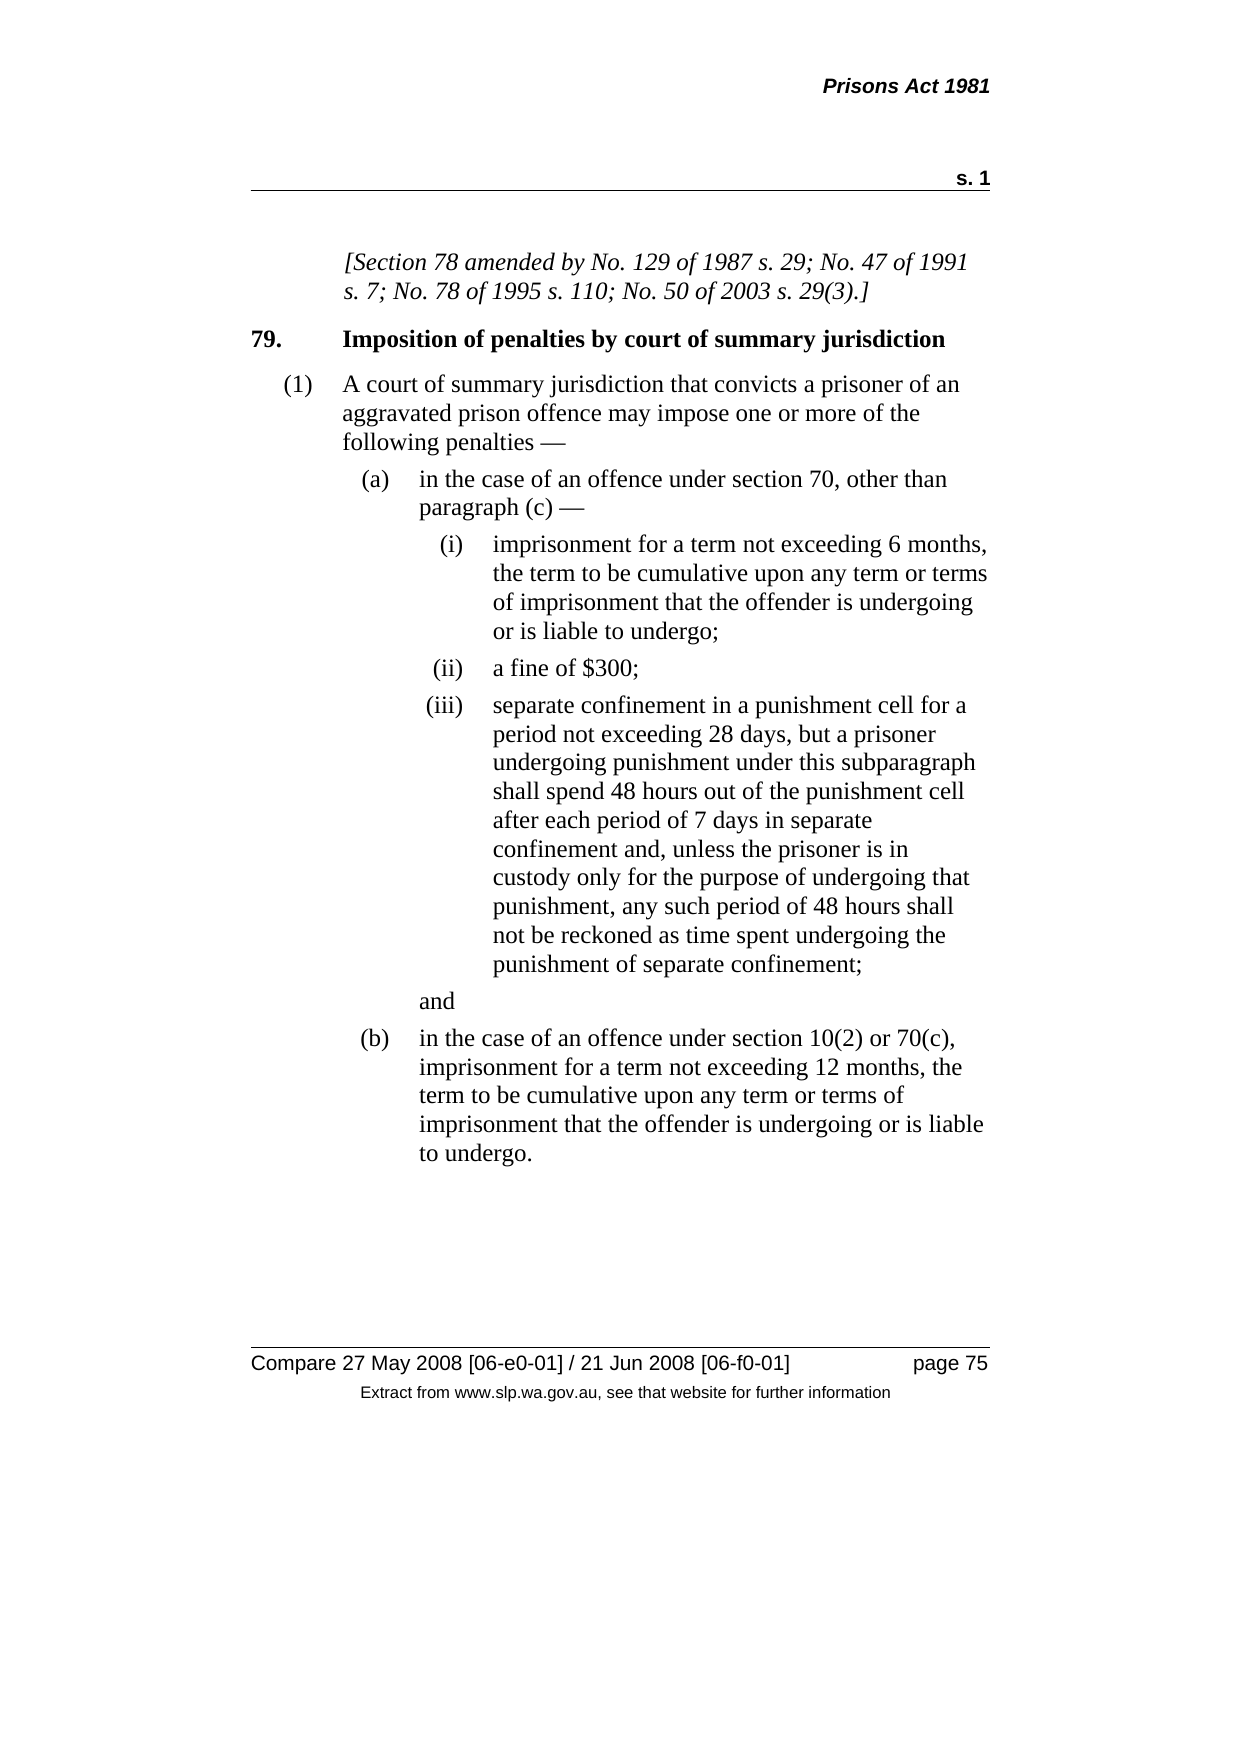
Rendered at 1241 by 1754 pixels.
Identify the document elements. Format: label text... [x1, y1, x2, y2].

text (1) A court of summary jurisdiction that convicts a prisoner of an aggravated prison offence may impose one or more of the following penalties — [251, 369, 990, 455]
subtitle 79. Imposition of penalties by court of summary jurisdiction [251, 324, 990, 352]
text [Section 78 amended by No. 129 of 1987 s. 29; No. 47 of 1991 s. 7; No. 78 of 1995 s. 110; No. 50 of 2003 s. 29(3).] [251, 247, 990, 305]
text (ii) a fine of $300; [251, 653, 990, 682]
text (i) imprisonment for a term not exceeding 6 months, the term to be cumulative upon any term or terms of imprisonment that the offender is undergoing or is liable to undergo; [251, 529, 990, 644]
text and [251, 986, 990, 1014]
text (iii) separate confinement in a punishment cell for a period not exceeding 28 days, but a prisoner undergoing punishment under this subparagraph shall spend 48 hours out of the punishment cell after each period of 7 days in separate confinement and, unless the prisoner is in custody only for the purpose of undergoing that punishment, any such period of 48 hours shall not be reckoned as time spent undergoing the punishment of separate confinement; [251, 690, 990, 977]
text (b) in the case of an offence under section 10(2) or 70(c), imprisonment for a term not exceeding 12 months, the term to be cumulative upon any term or terms of imprisonment that the offender is undergoing or is liable to undergo. [251, 1023, 990, 1167]
text (a) in the case of an offence under section 70, other than paragraph (c) — [251, 464, 990, 521]
